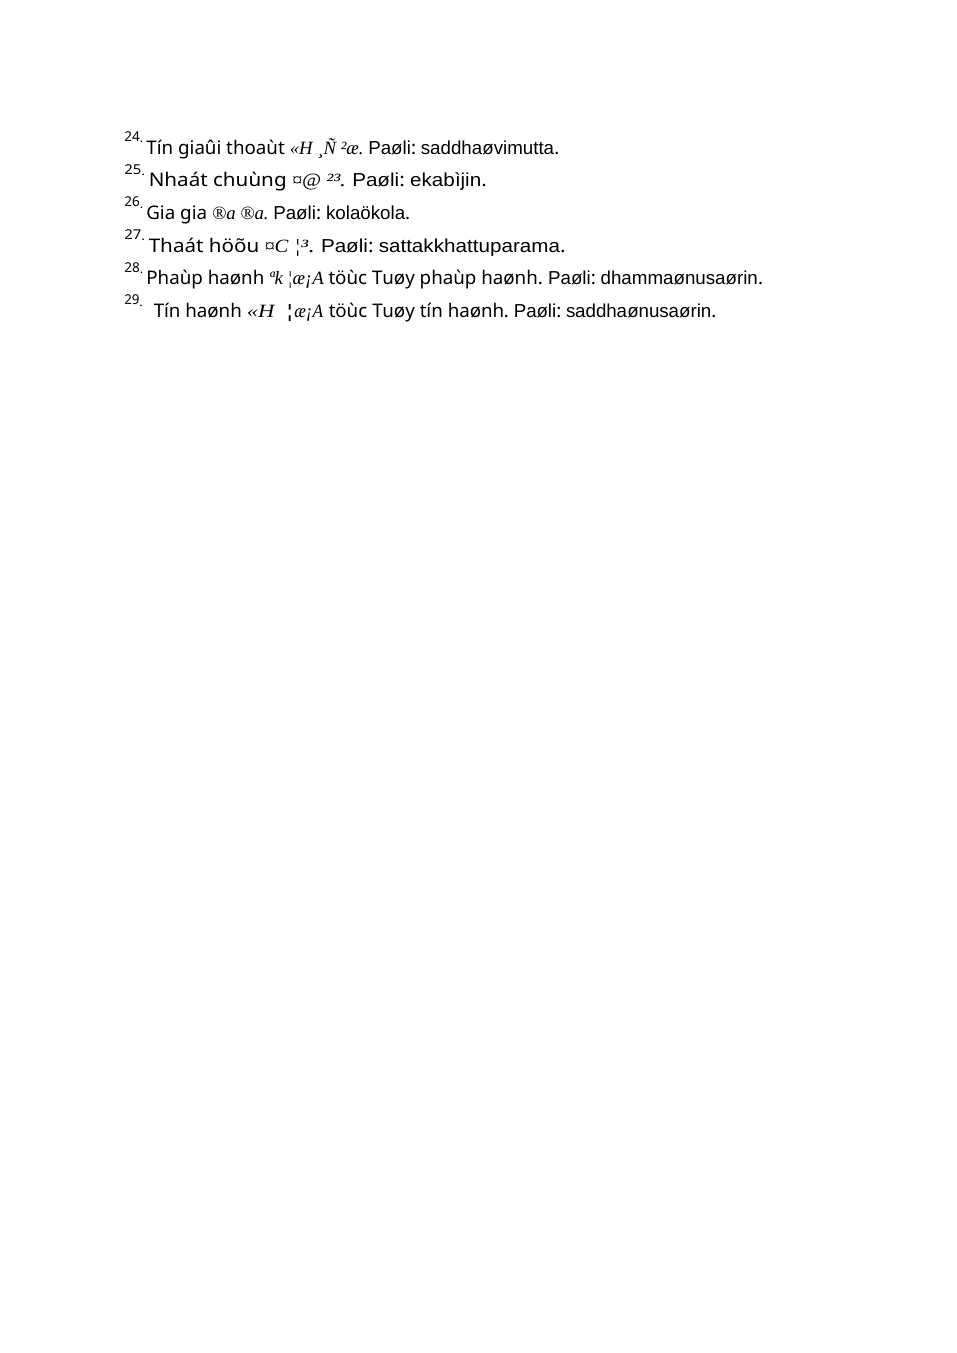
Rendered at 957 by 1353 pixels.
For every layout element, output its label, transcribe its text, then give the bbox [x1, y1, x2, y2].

text 27. Thaát höõu ¤C ¦³. Paøli: sattakkhattuparama. [124, 225, 875, 257]
text 25. Nhaát chuùng ¤@ ²³. Paøli: ekabìjin. [124, 160, 875, 192]
text 26. Gia gia ®a ®a. Paøli: kolaökola. [124, 192, 875, 225]
text 28. Phaùp haønh ªk ¦æ¡A töùc Tuøy phaùp haønh. Paøli: dhammaønusaørin. [124, 257, 875, 290]
text 29. Tín haønh «H ¦æ¡A töùc Tuøy tín haønh. Paøli: saddhaønusaørin. [124, 290, 875, 323]
text 24. Tín giaûi thoaùt «H ¸Ñ ²æ. Paøli: saddhaøvimutta. [124, 127, 875, 160]
